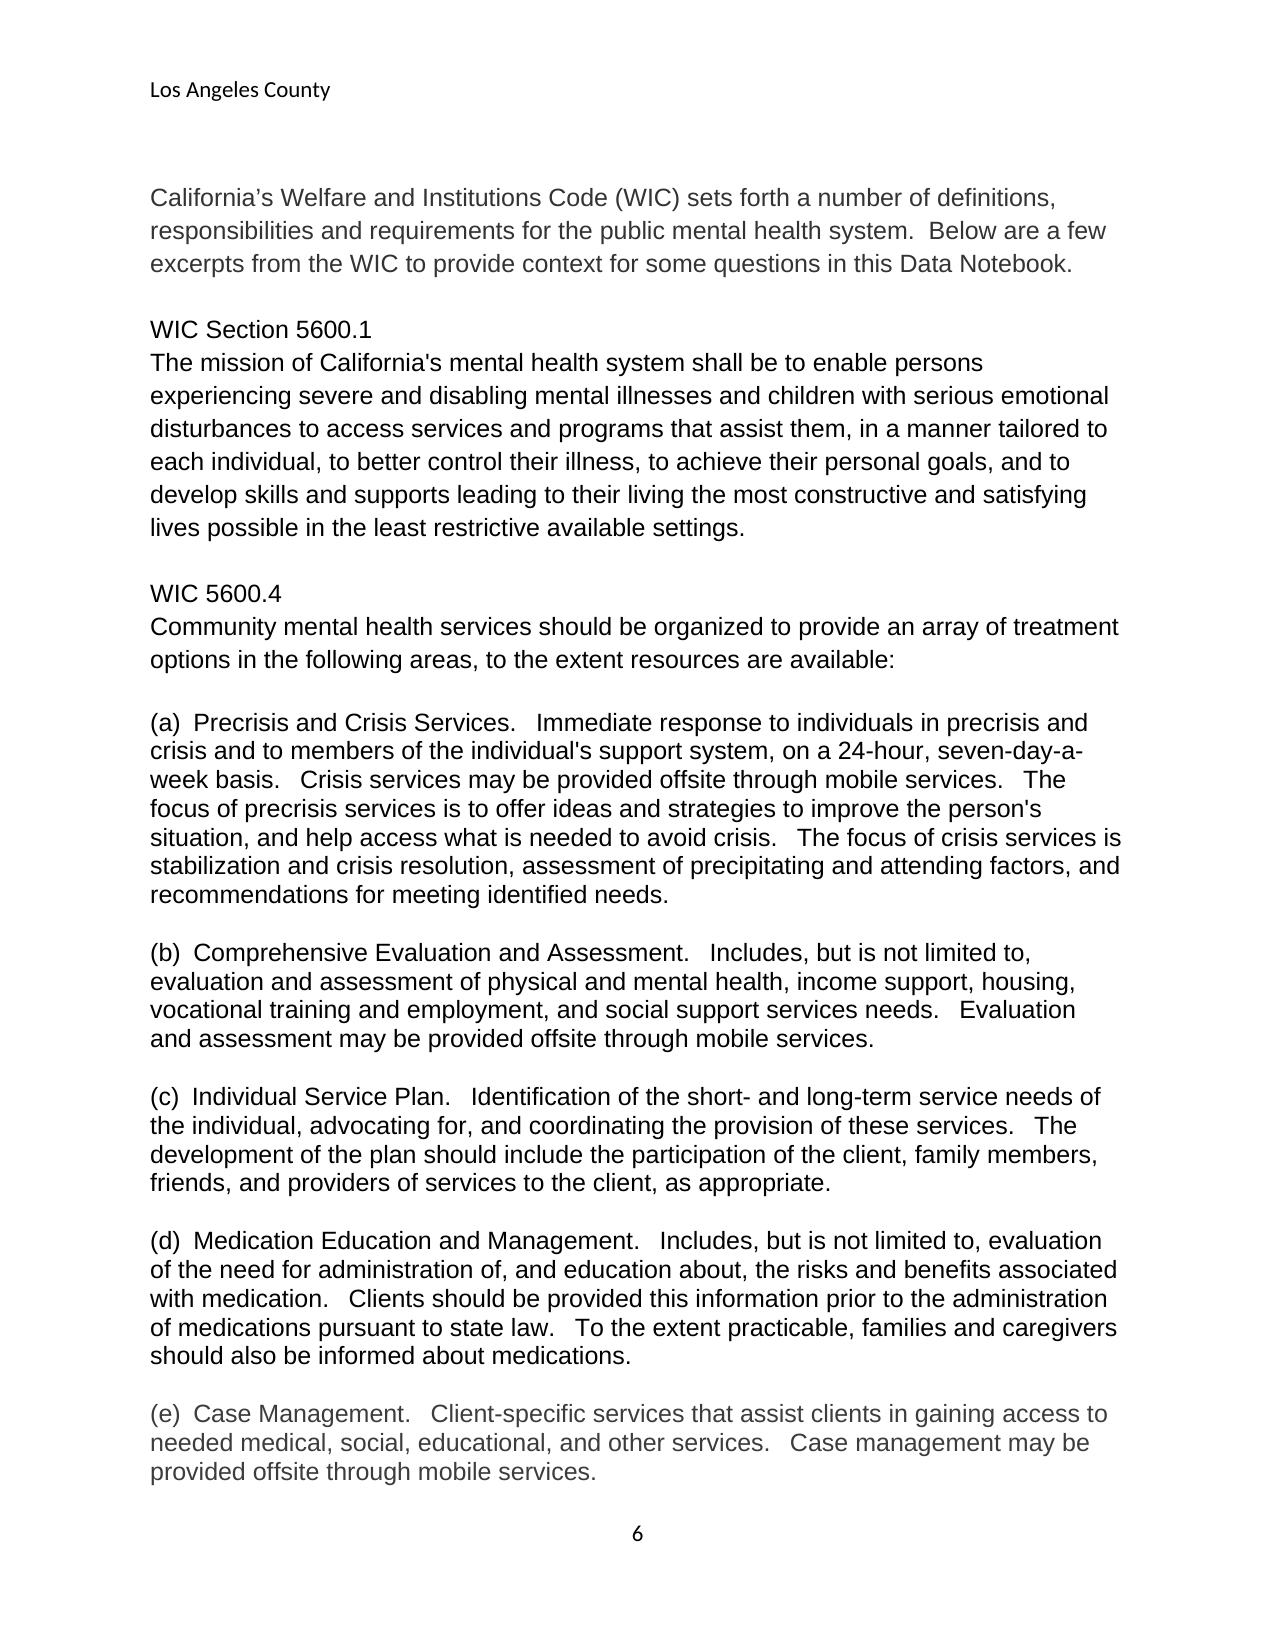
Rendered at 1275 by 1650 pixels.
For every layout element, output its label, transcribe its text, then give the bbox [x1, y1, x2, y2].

text (b) Comprehensive Evaluation and Assessment. Includes, but is not limited to, evaluation and assessment of physical and mental health, income support, housing, vocational training and employment, and social support services needs. Evaluation and assessment may be provided offsite through mobile services. [150, 938, 1125, 1053]
text (a) Precrisis and Crisis Services. Immediate response to individuals in precrisis and crisis and to members of the individual's support system, on a 24-hour, seven-day-a-week basis. Crisis services may be provided offsite through mobile services. The focus of precrisis services is to offer ideas and strategies to improve the person's situation, and help access what is needed to avoid crisis. The focus of crisis services is stabilization and crisis resolution, assessment of precipitating and attending factors, and recommendations for meeting identified needs. [150, 707, 1125, 909]
text The mission of California's mental health system shall be to enable persons experiencing severe and disabling mental illnesses and children with serious emotional disturbances to access services and programs that assist them, in a manner tailored to each individual, to better control their illness, to achieve their personal goals, and to develop skills and supports leading to their living the most constructive and satisfying lives possible in the least restrictive available settings. [150, 348, 1125, 542]
text (c) Individual Service Plan. Identification of the short- and long-term service needs of the individual, advocating for, and coordinating the provision of these services. The development of the plan should include the participation of the client, family members, friends, and providers of services to the client, as appropriate. [150, 1082, 1125, 1197]
text (e) Case Management. Client-specific services that assist clients in gaining access to needed medical, social, educational, and other services. Case management may be provided offsite through mobile services. [150, 1399, 1125, 1485]
text Community mental health services should be organized to provide an array of treatment options in the following areas, to the extent resources are available: [150, 612, 1125, 674]
text WIC 5600.4 [150, 579, 1125, 608]
text (d) Medication Education and Management. Includes, but is not limited to, evaluation of the need for administration of, and education about, the risks and benefits associated with medication. Clients should be provided this information prior to the administration of medications pursuant to state law. To the extent practicable, families and caregivers should also be informed about medications. [150, 1226, 1125, 1370]
text WIC Section 5600.1 [150, 315, 1125, 344]
text California’s Welfare and Institutions Code (WIC) sets forth a number of definitions, responsibilities and requirements for the public mental health system. Below are a few excerpts from the WIC to provide context for some questions in this Data Notebook. [150, 183, 1125, 278]
